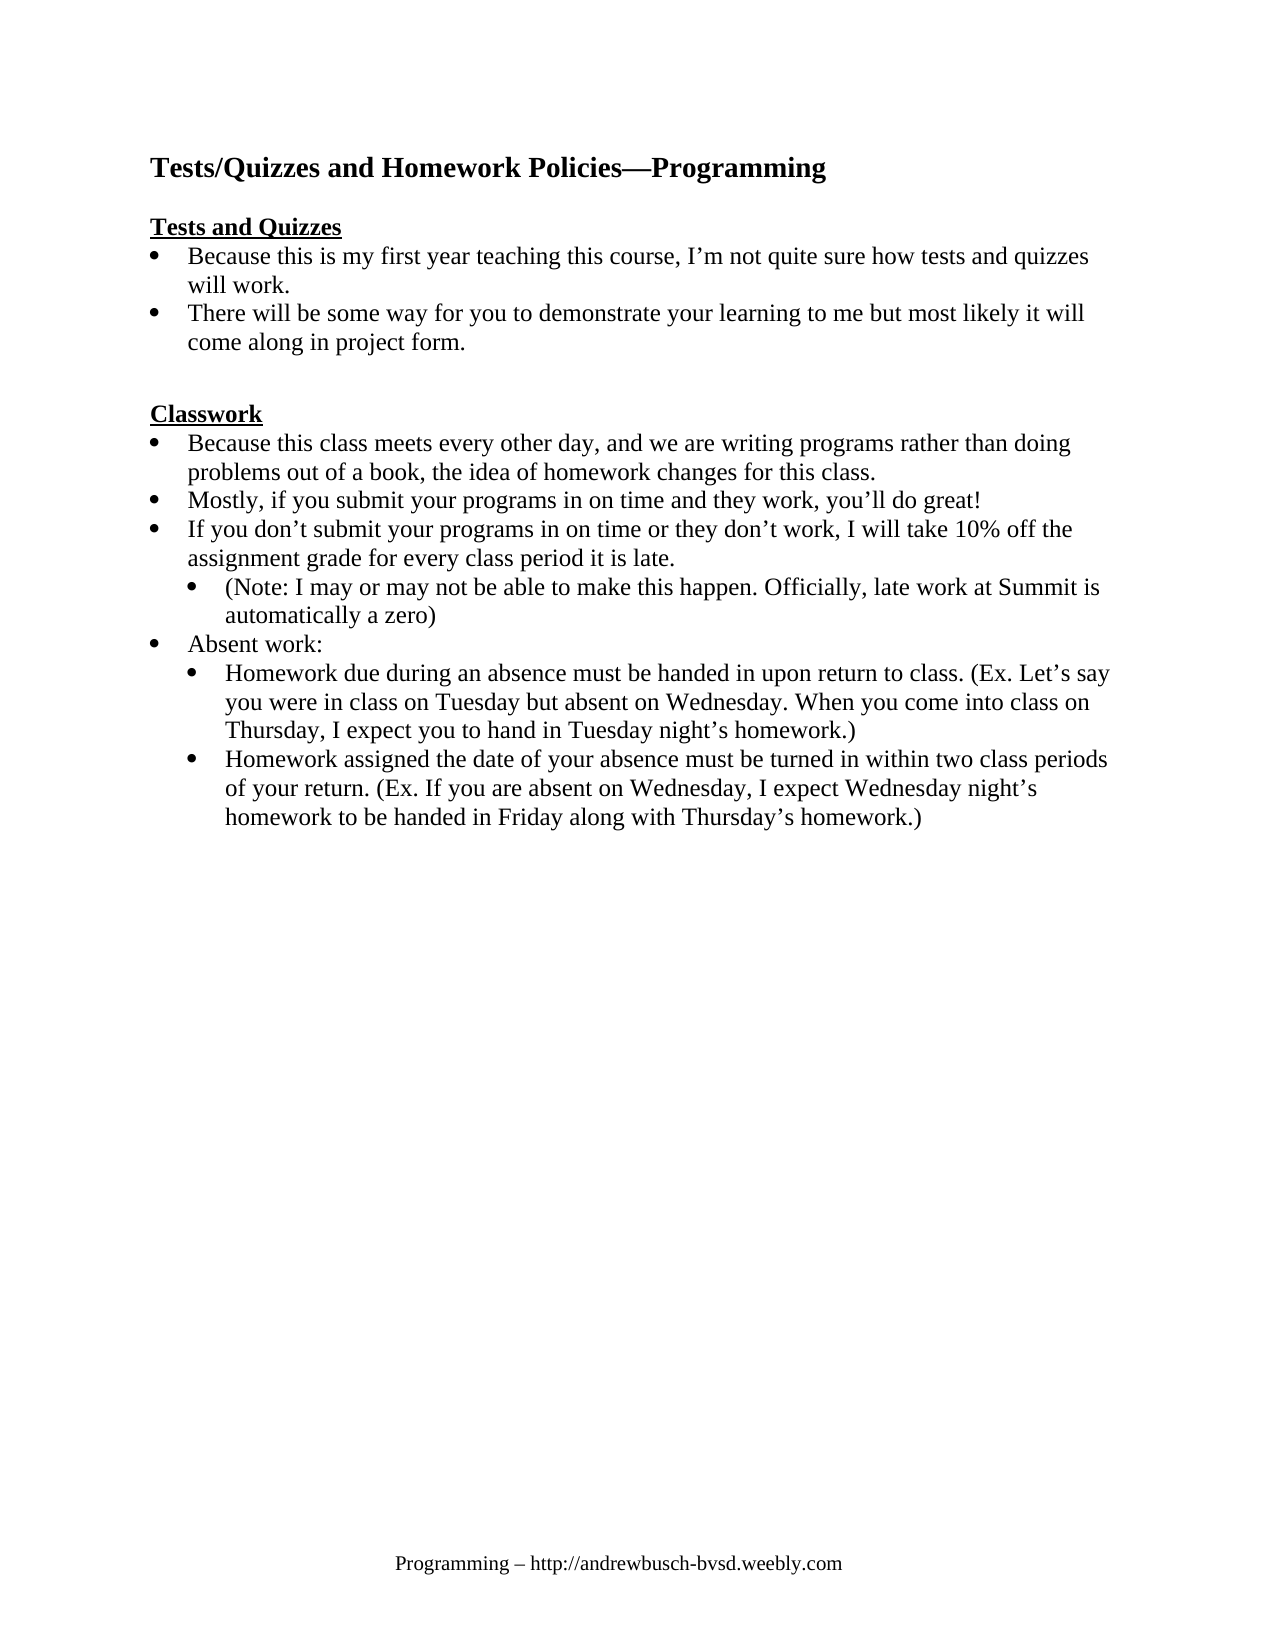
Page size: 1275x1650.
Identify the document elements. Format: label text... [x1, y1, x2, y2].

subtitle Tests and Quizzes [150, 212, 1125, 241]
list (Note: I may or may not be able to make this happen. Officially, late work at Summit is automatically a zero) [187, 572, 1125, 629]
list There will be some way for you to demonstrate your learning to me but most likely it will come along in project form. [150, 298, 1125, 356]
list Because this class meets every other day, and we are writing programs rather than doing problems out of a book, the idea of homework changes for this class. [150, 428, 1125, 485]
list Homework due during an absence must be handed in upon return to class. (Ex. Let’s say you were in class on Tuesday but absent on Wednesday. When you come into class on Thursday, I expect you to hand in Tuesday night’s homework.) [187, 658, 1125, 744]
list Because this is my first year teaching this course, I’m not quite sure how tests and quizzes will work. [150, 241, 1125, 298]
text Tests/Quizzes and Homework Policies—Programming [150, 150, 1125, 183]
list Mostly, if you submit your programs in on time and they work, you’ll do great! [150, 485, 1125, 514]
list Homework assigned the date of your absence must be turned in within two class periods of your return. (Ex. If you are absent on Wednesday, I expect Wednesday night’s homework to be handed in Friday along with Thursday’s homework.) [187, 744, 1125, 830]
list If you don’t submit your programs in on time or they don’t work, I will take 10% off the assignment grade for every class period it is late. [150, 514, 1125, 572]
list Absent work: [150, 629, 1125, 658]
subtitle Classwork [150, 399, 1125, 428]
